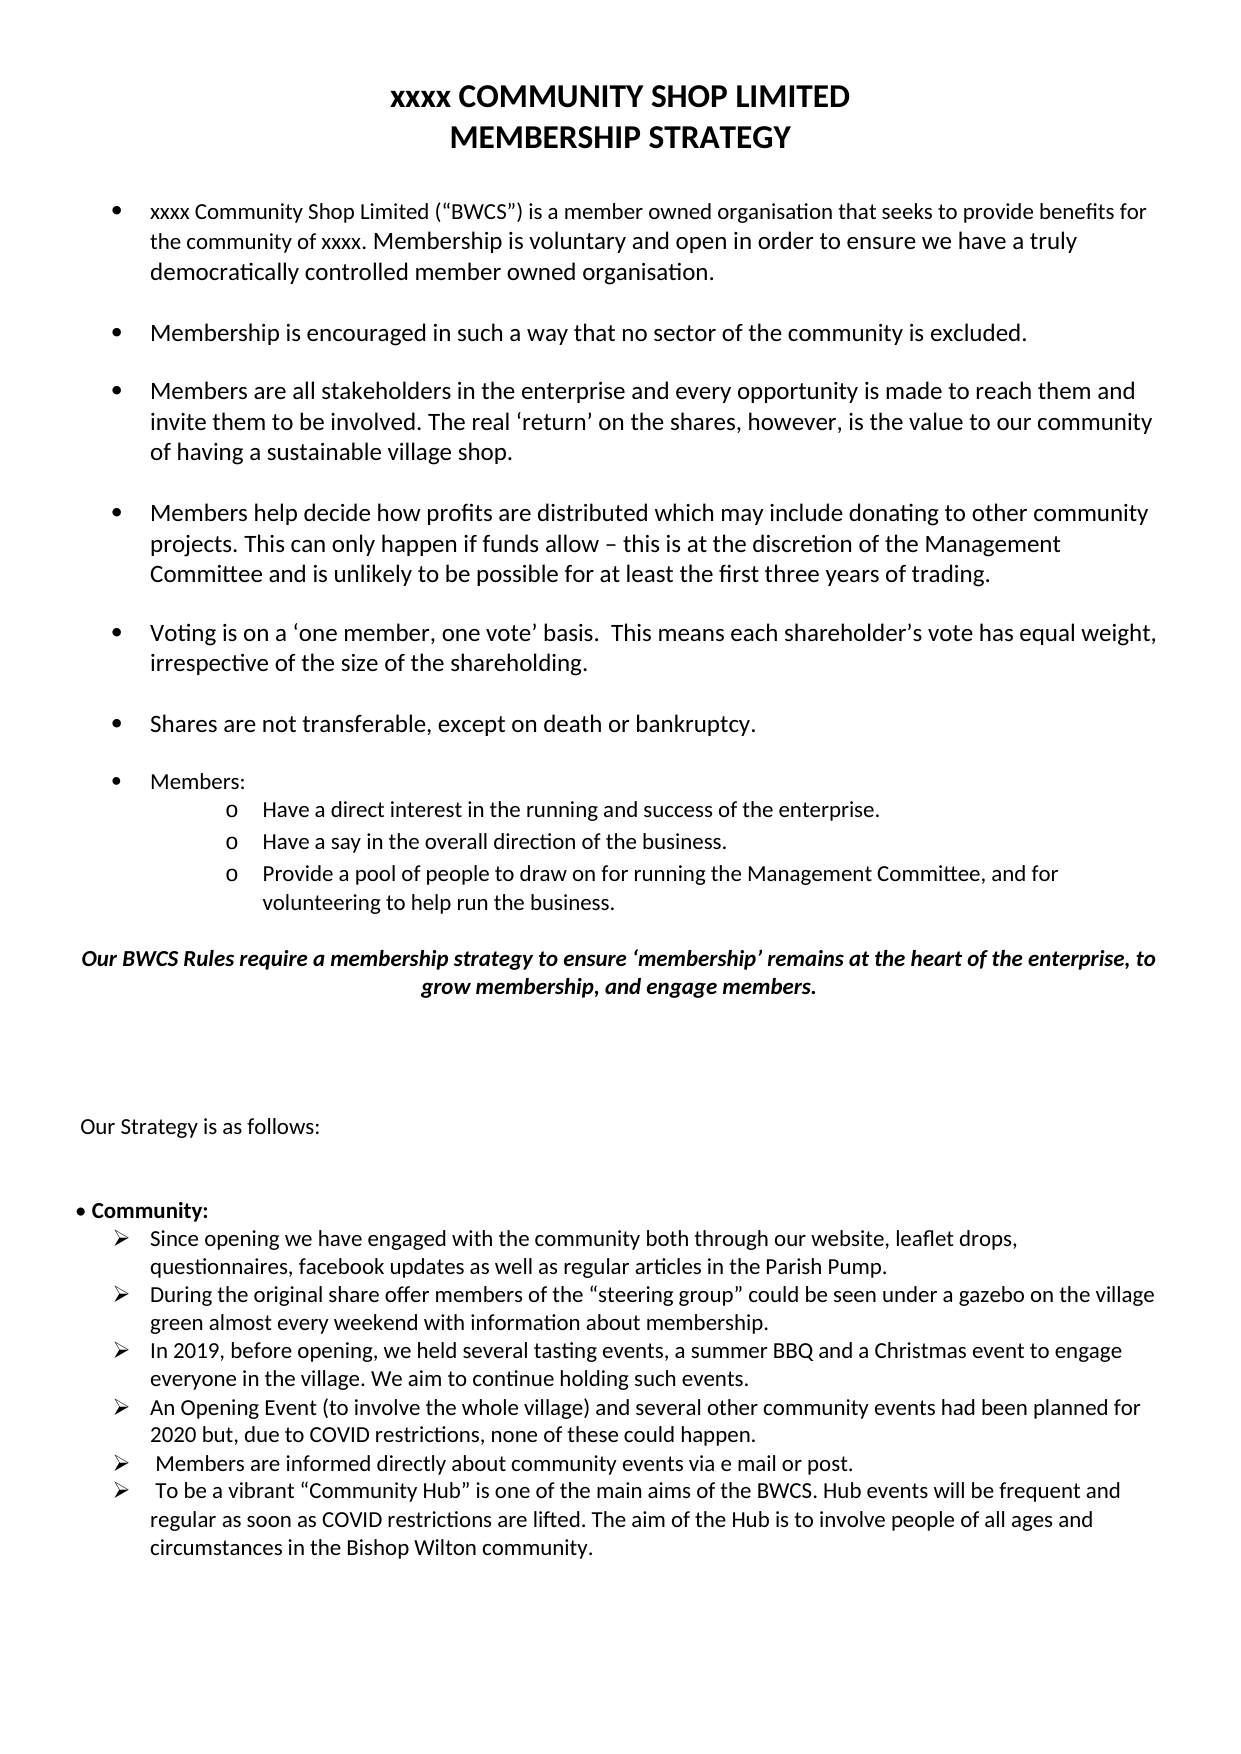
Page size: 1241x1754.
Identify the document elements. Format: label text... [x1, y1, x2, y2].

list Members are all stakeholders in the enterprise and every opportunity is made to reach them and invite them to be involved. The real ‘return’ on the shares, however, is the value to our community of having a sustainable village shop. [112, 375, 1165, 467]
text MEMBERSHIP STRATEGY [75, 116, 1165, 156]
list Shares are not transferable, except on death or bankruptcy. [112, 708, 1165, 739]
list xxxx Community Shop Limited (“BWCS”) is a member owned organisation that seeks to provide benefits for the community of xxxx. Membership is voluntary and open in order to ensure we have a truly democratically controlled member owned organisation. [112, 197, 1165, 286]
text Our BWCS Rules require a membership strategy to ensure ‘membership’ remains at the heart of the enterprise, to grow membership, and engage members. [75, 944, 1165, 1000]
list An Opening Event (to involve the whole village) and several other community events had been planned for 2020 but, due to COVID restrictions, none of these could happen. [112, 1393, 1165, 1449]
list Members help decide how profits are distributed which may include donating to other community projects. This can only happen if funds allow – this is at the discretion of the Management Committee and is unlikely to be possible for at least the first three years of trading. [112, 497, 1165, 589]
list Members are informed directly about community events via e mail or post. [112, 1449, 1165, 1477]
list Provide a pool of people to draw on for running the Management Committee, and for volunteering to help run the business. [225, 859, 1165, 916]
list Members: [112, 767, 1165, 795]
list Voting is on a ‘one member, one vote’ basis. This means each shareholder’s vote has equal weight, irrespective of the size of the shareholding. [112, 617, 1165, 678]
list During the original share offer members of the “steering group” could be seen under a gazebo on the village green almost every weekend with information about membership. [112, 1281, 1165, 1337]
list Have a say in the overall direction of the business. [225, 827, 1165, 856]
text Our Strategy is as follows: [75, 1112, 1165, 1140]
list To be a vibrant “Community Hub” is one of the main aims of the BWCS. Hub events will be frequent and regular as soon as COVID restrictions are lifted. The aim of the Hub is to involve people of all ages and circumstances in the Bishop Wilton community. [112, 1477, 1165, 1561]
list In 2019, before opening, we held several tasting events, a summer BBQ and a Christmas event to engage everyone in the village. We aim to continue holding such events. [112, 1337, 1165, 1393]
text xxxx COMMUNITY SHOP LIMITED [75, 75, 1165, 116]
text • Community: [75, 1196, 1165, 1224]
list Have a direct interest in the running and success of the enterprise. [225, 795, 1165, 824]
list Since opening we have engaged with the community both through our website, leaflet drops, questionnaires, facebook updates as well as regular articles in the Parish Pump. [112, 1224, 1165, 1281]
list Membership is encouraged in such a way that no sector of the community is excluded. [112, 317, 1165, 347]
